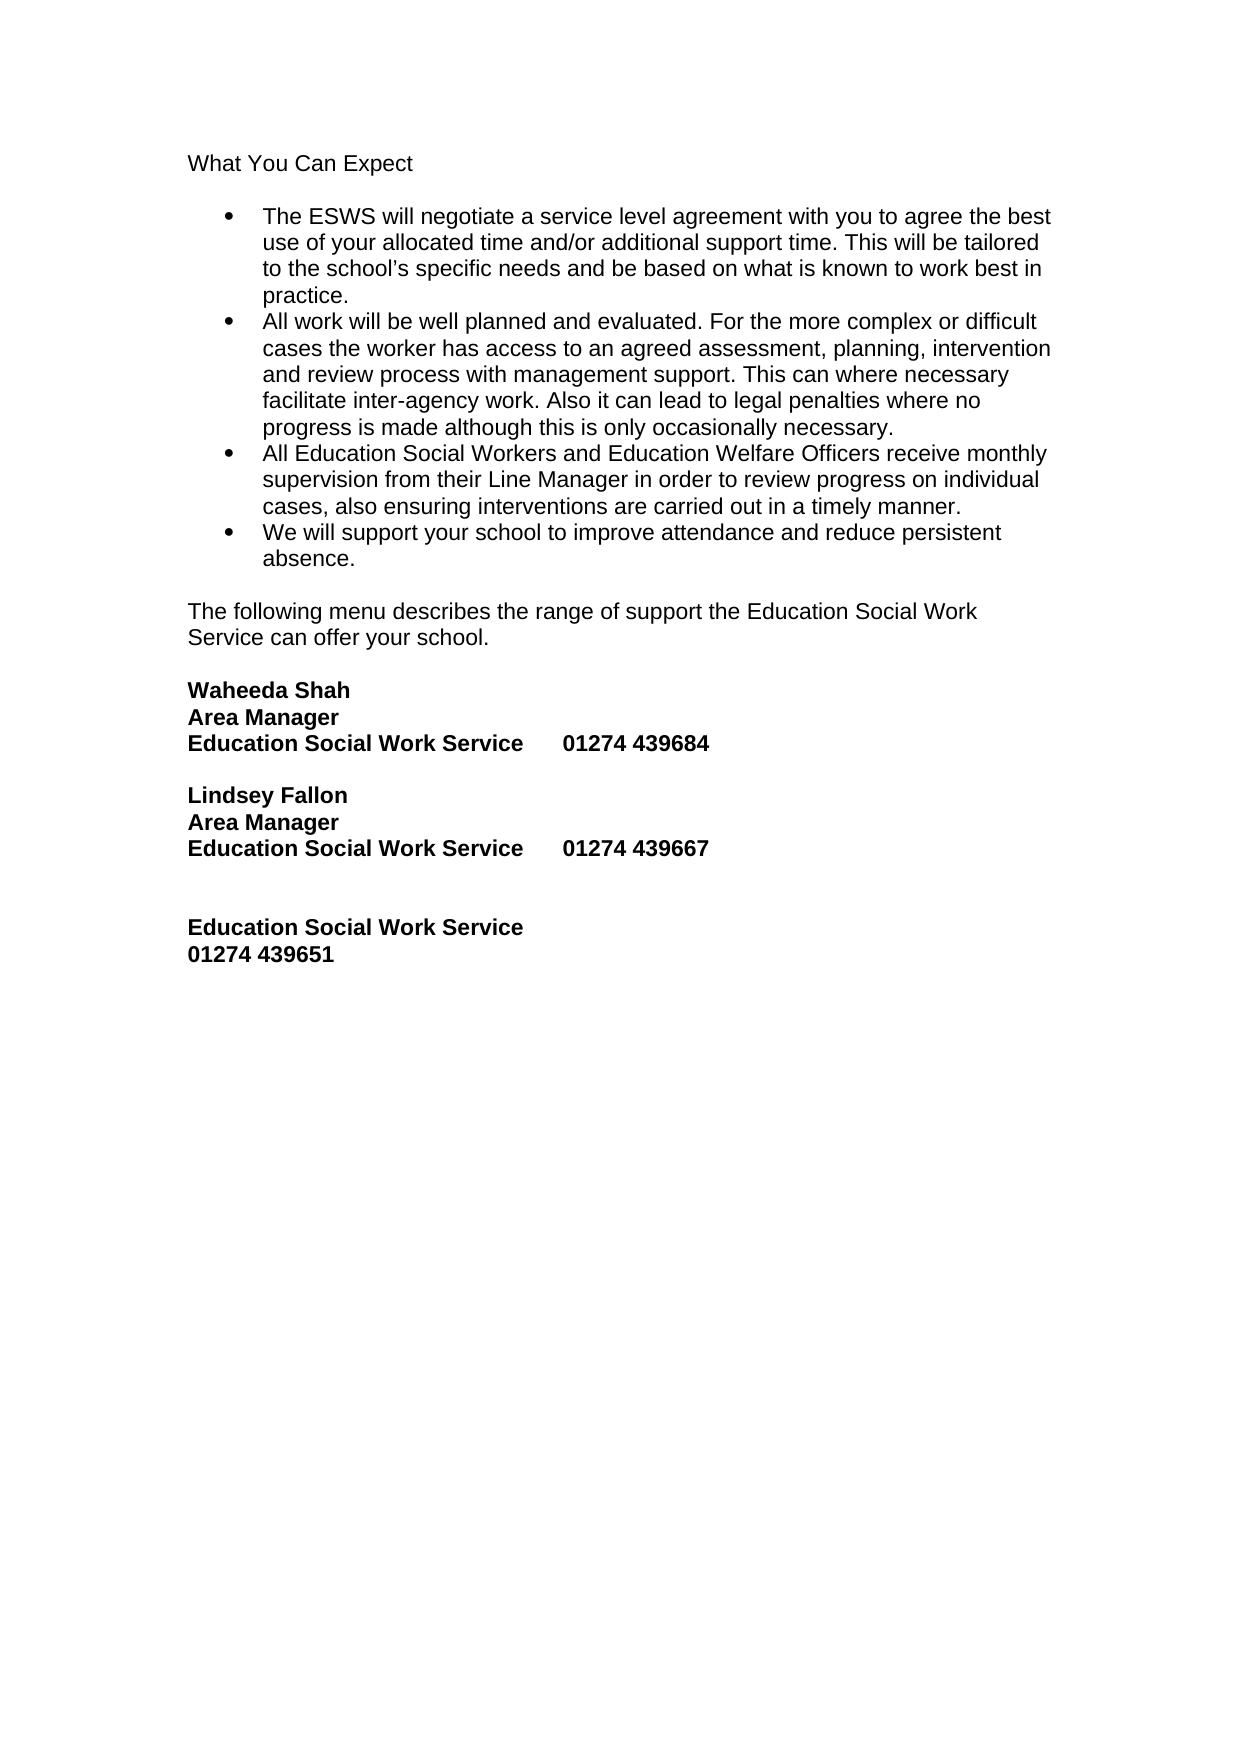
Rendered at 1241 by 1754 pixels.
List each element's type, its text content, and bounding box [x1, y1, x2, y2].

text What You Can Expect [187, 150, 1053, 176]
text Education Social Work Service 01274 439667 [187, 835, 1053, 862]
list All work will be well planned and evaluated. For the more complex or difficult cases the worker has access to an agreed assessment, planning, intervention and review process with management support. This can where necessary facilitate inter-agency work. Also it can lead to legal penalties where no progress is made although this is only occasionally necessary. [225, 308, 1053, 440]
text Education Social Work Service [187, 914, 1053, 941]
list All Education Social Workers and Education Welfare Officers receive monthly supervision from their Line Manager in order to review progress on individual cases, also ensuring interventions are carried out in a timely manner. [225, 440, 1053, 519]
list We will support your school to improve attendance and reduce persistent absence. [225, 519, 1053, 572]
text Area Manager [187, 809, 1053, 835]
text Area Manager [187, 703, 1053, 730]
text Waheeda Shah [187, 677, 1053, 703]
text 01274 439651 [187, 941, 1053, 967]
list The ESWS will negotiate a service level agreement with you to agree the best use of your allocated time and/or additional support time. This will be tailored to the school’s specific needs and be based on what is known to work best in practice. [225, 203, 1053, 308]
text The following menu describes the range of support the Education Social Work Service can offer your school. [187, 598, 1053, 651]
text Lindsey Fallon [187, 782, 1053, 809]
text Education Social Work Service 01274 439684 [187, 730, 1053, 756]
